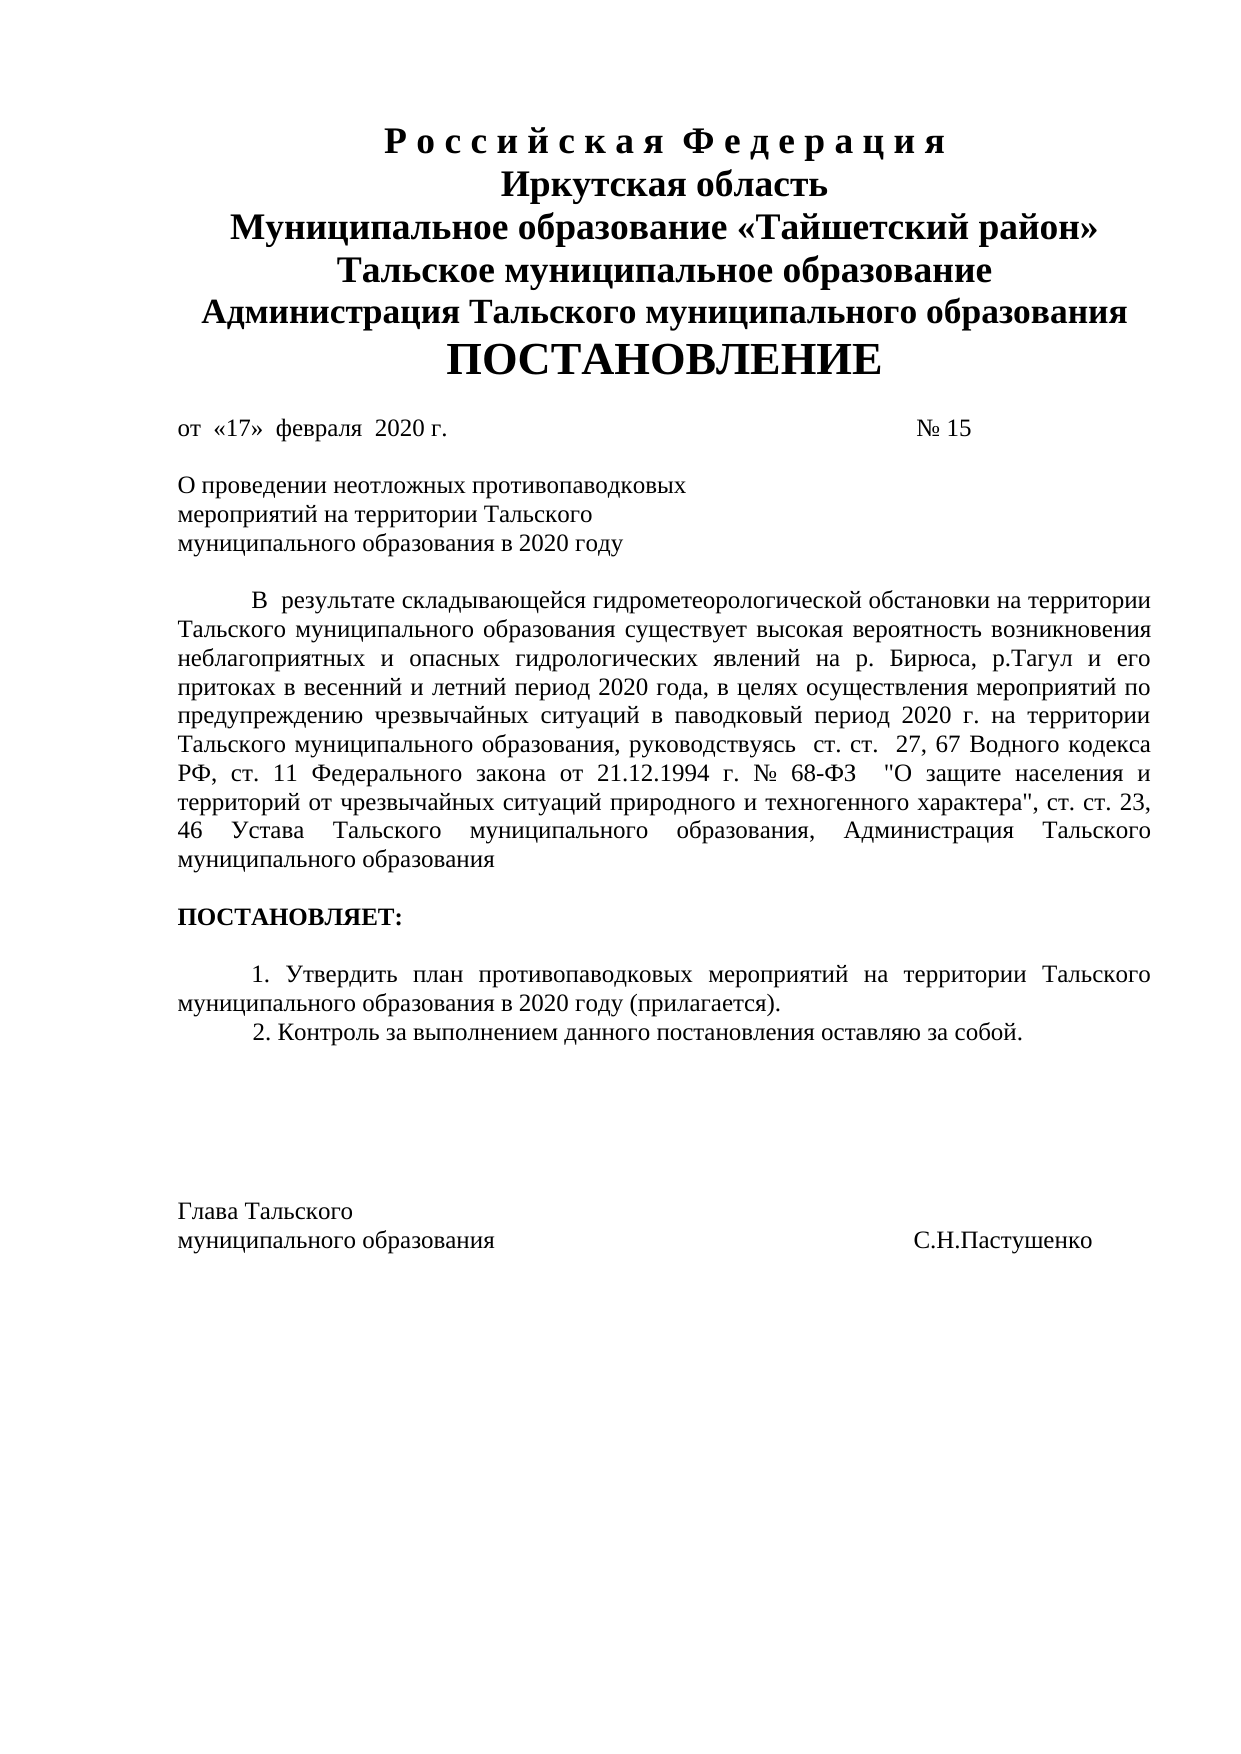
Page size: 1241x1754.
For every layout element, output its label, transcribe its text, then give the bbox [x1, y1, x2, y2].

text муниципального образования в 2020 году [177, 528, 1152, 557]
text 2. Контроль за выполнением данного постановления оставляю за собой. [177, 1017, 1152, 1045]
text Иркутская область [177, 161, 1152, 204]
text Муниципальное образование «Тайшетский район» [177, 204, 1152, 247]
text 1. Утвердить план противопаводковых мероприятий на территории Тальского муниципального образования в 2020 году (прилагается). [177, 959, 1152, 1017]
text мероприятий на территории Тальского [177, 499, 1152, 528]
text от «17» февраля 2020 г. № 15 [177, 413, 1211, 442]
text О проведении неотложных противопаводковых [177, 470, 1152, 499]
text ПОСТАНОВЛЕНИЕ [177, 331, 1152, 384]
text Администрация Тальского муниципального образования [177, 291, 1152, 331]
text Р о с с и й с к а я Ф е д е р а ц и я [177, 118, 1152, 161]
text муниципального образования С.Н.Пастушенко [177, 1225, 1152, 1254]
text Глава Тальского [177, 1196, 1152, 1225]
text ПОСТАНОВЛЯЕТ: [177, 902, 1152, 930]
text В результате складывающейся гидрометеорологической обстановки на территории Тальского муниципального образования существует высокая вероятность возникновения неблагоприятных и опасных гидрологических явлений на р. Бирюса, р.Тагул и его притоках в весенний и летний период 2020 года, в целях осуществления мероприятий по предупреждению чрезвычайных ситуаций в паводковый период 2020 г. на территории Тальского муниципального образования, руководствуясь ст. ст. 27, 67 Водного кодекса РФ, ст. 11 Федерального закона от 21.12.1994 г. № 68-ФЗ "О защите населения и территорий от чрезвычайных ситуаций природного и техногенного характера", ст. ст. 23, 46 Устава Тальского муниципального образования, Администрация Тальского муниципального образования [177, 585, 1152, 873]
text Тальское муниципальное образование [177, 247, 1152, 291]
